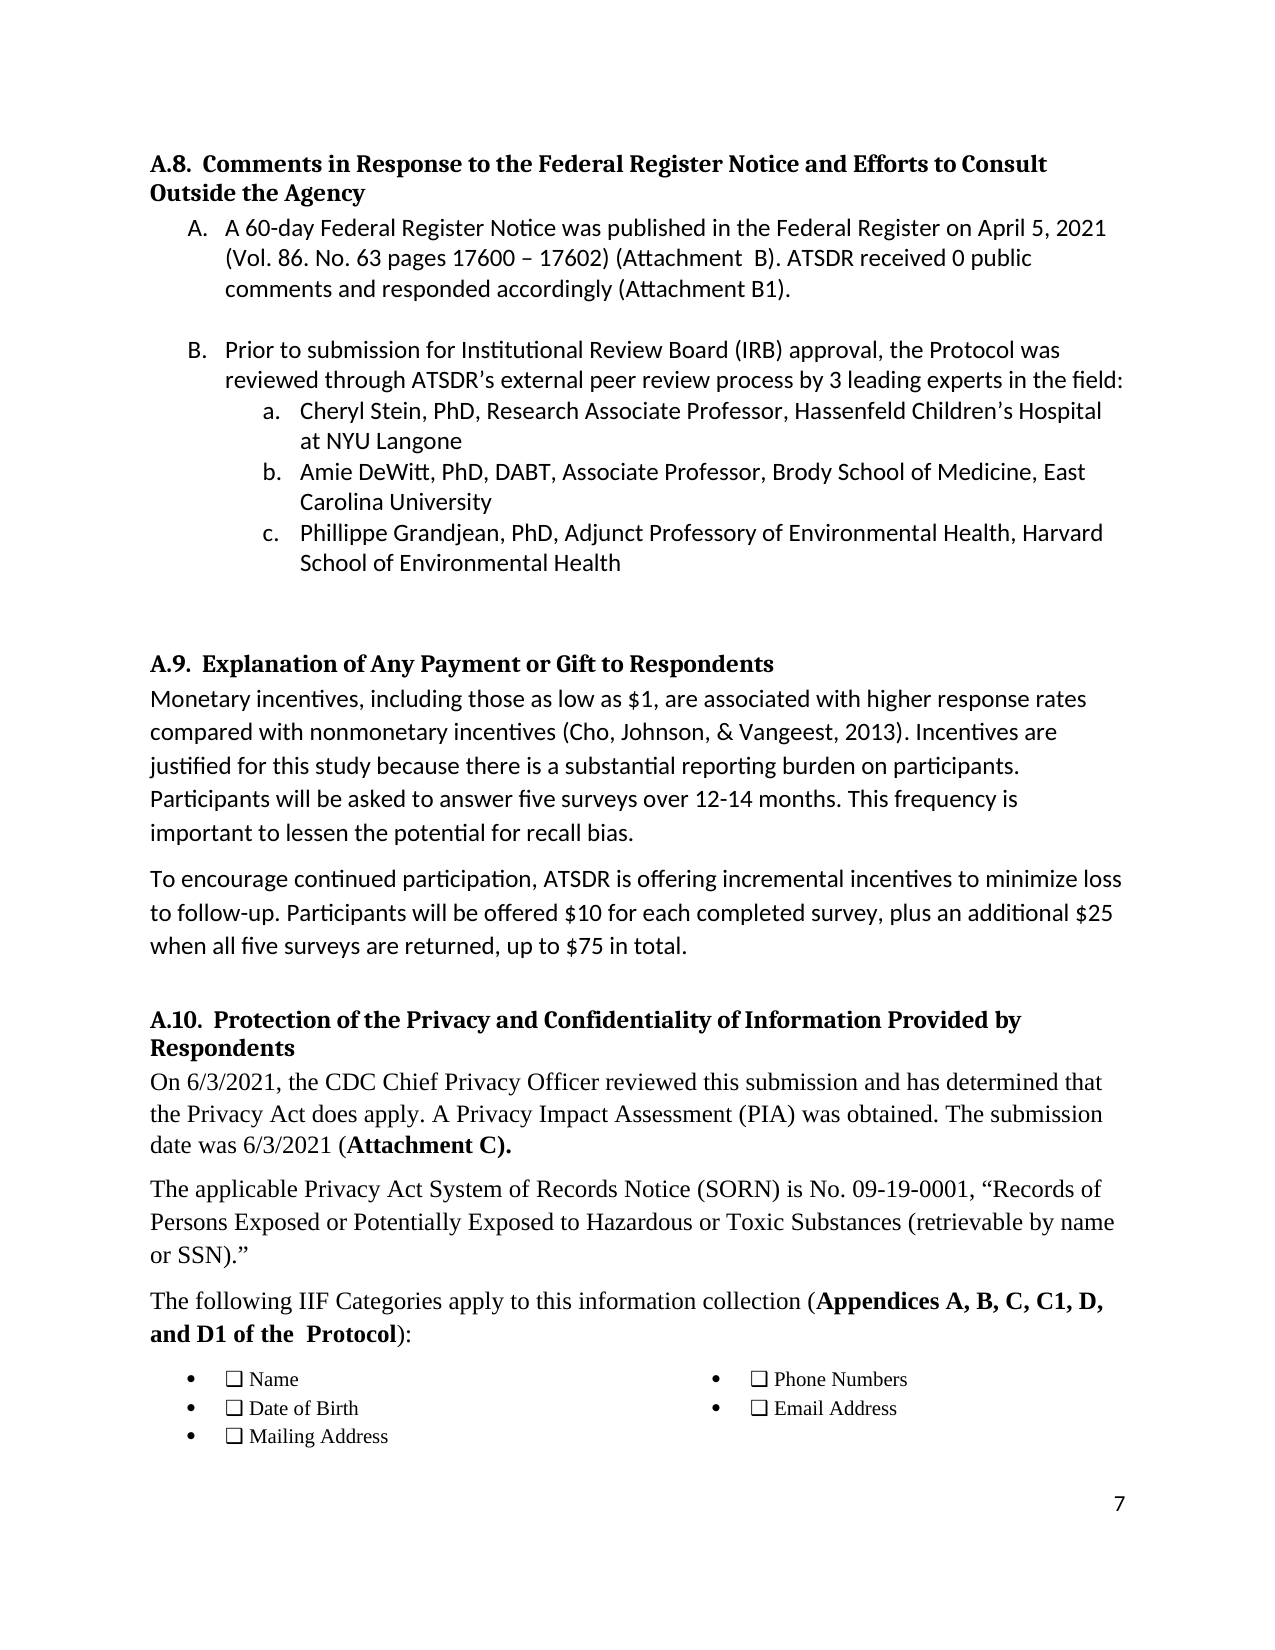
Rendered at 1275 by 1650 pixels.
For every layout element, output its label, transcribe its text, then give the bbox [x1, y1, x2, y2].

list ❑ Email Address [712, 1393, 1125, 1421]
subtitle A.10. Protection of the Privacy and Confidentiality of Information Provided by Respondents [150, 1006, 1125, 1063]
list ❑ Phone Numbers [712, 1364, 1125, 1393]
list ❑ Mailing Address [187, 1421, 600, 1450]
list A 60-day Federal Register Notice was published in the Federal Register on April 5, 2021 (Vol. 86. No. 63 pages 17600 – 17602) (Attachment B). ATSDR received 0 public comments and responded accordingly (Attachment B1). [187, 212, 1125, 303]
list ❑ Date of Birth [187, 1393, 600, 1421]
subtitle A.9. Explanation of Any Payment or Gift to Respondents [150, 650, 1125, 679]
text Monetary incentives, including those as low as $1, are associated with higher response rates compared with nonmonetary incentives (Cho, Johnson, & Vangeest, 2013). Incentives are justified for this study because there is a substantial reporting burden on participants. Participants will be asked to answer five surveys over 12-14 months. This frequency is important to lessen the potential for recall bias. [150, 683, 1125, 848]
list Cheryl Stein, PhD, Research Associate Professor, Hassenfeld Children’s Hospital at NYU Langone [262, 395, 1125, 456]
list ❑ Name [187, 1364, 600, 1393]
list Prior to submission for Institutional Review Board (IRB) approval, the Protocol was reviewed through ATSDR’s external peer review process by 3 leading experts in the field: [187, 334, 1125, 395]
list Amie DeWitt, PhD, DABT, Associate Professor, Brody School of Medicine, East Carolina University [262, 456, 1125, 517]
list Phillippe Grandjean, PhD, Adjunct Professory of Environmental Health, Harvard School of Environmental Health [262, 517, 1125, 578]
text The applicable Privacy Act System of Records Notice (SORN) is No. 09-19-0001, “Records of Persons Exposed or Potentially Exposed to Hazardous or Toxic Substances (retrievable by name or SSN).” [150, 1174, 1125, 1269]
text To encourage continued participation, ATSDR is offering incremental incentives to minimize loss to follow-up. Participants will be offered $10 for each completed survey, plus an additional $25 when all five surveys are returned, up to $75 in total. [150, 863, 1125, 961]
text On 6/3/2021, the CDC Chief Privacy Officer reviewed this submission and has determined that the Privacy Act does apply. A Privacy Impact Assessment (PIA) was obtained. The submission date was 6/3/2021 (Attachment C). [150, 1067, 1125, 1159]
text The following IIF Categories apply to this information collection (Appendices A, B, C, C1, D, and D1 of the Protocol): [150, 1286, 1125, 1348]
subtitle A.8. Comments in Response to the Federal Register Notice and Efforts to Consult Outside the Agency [150, 150, 1125, 207]
